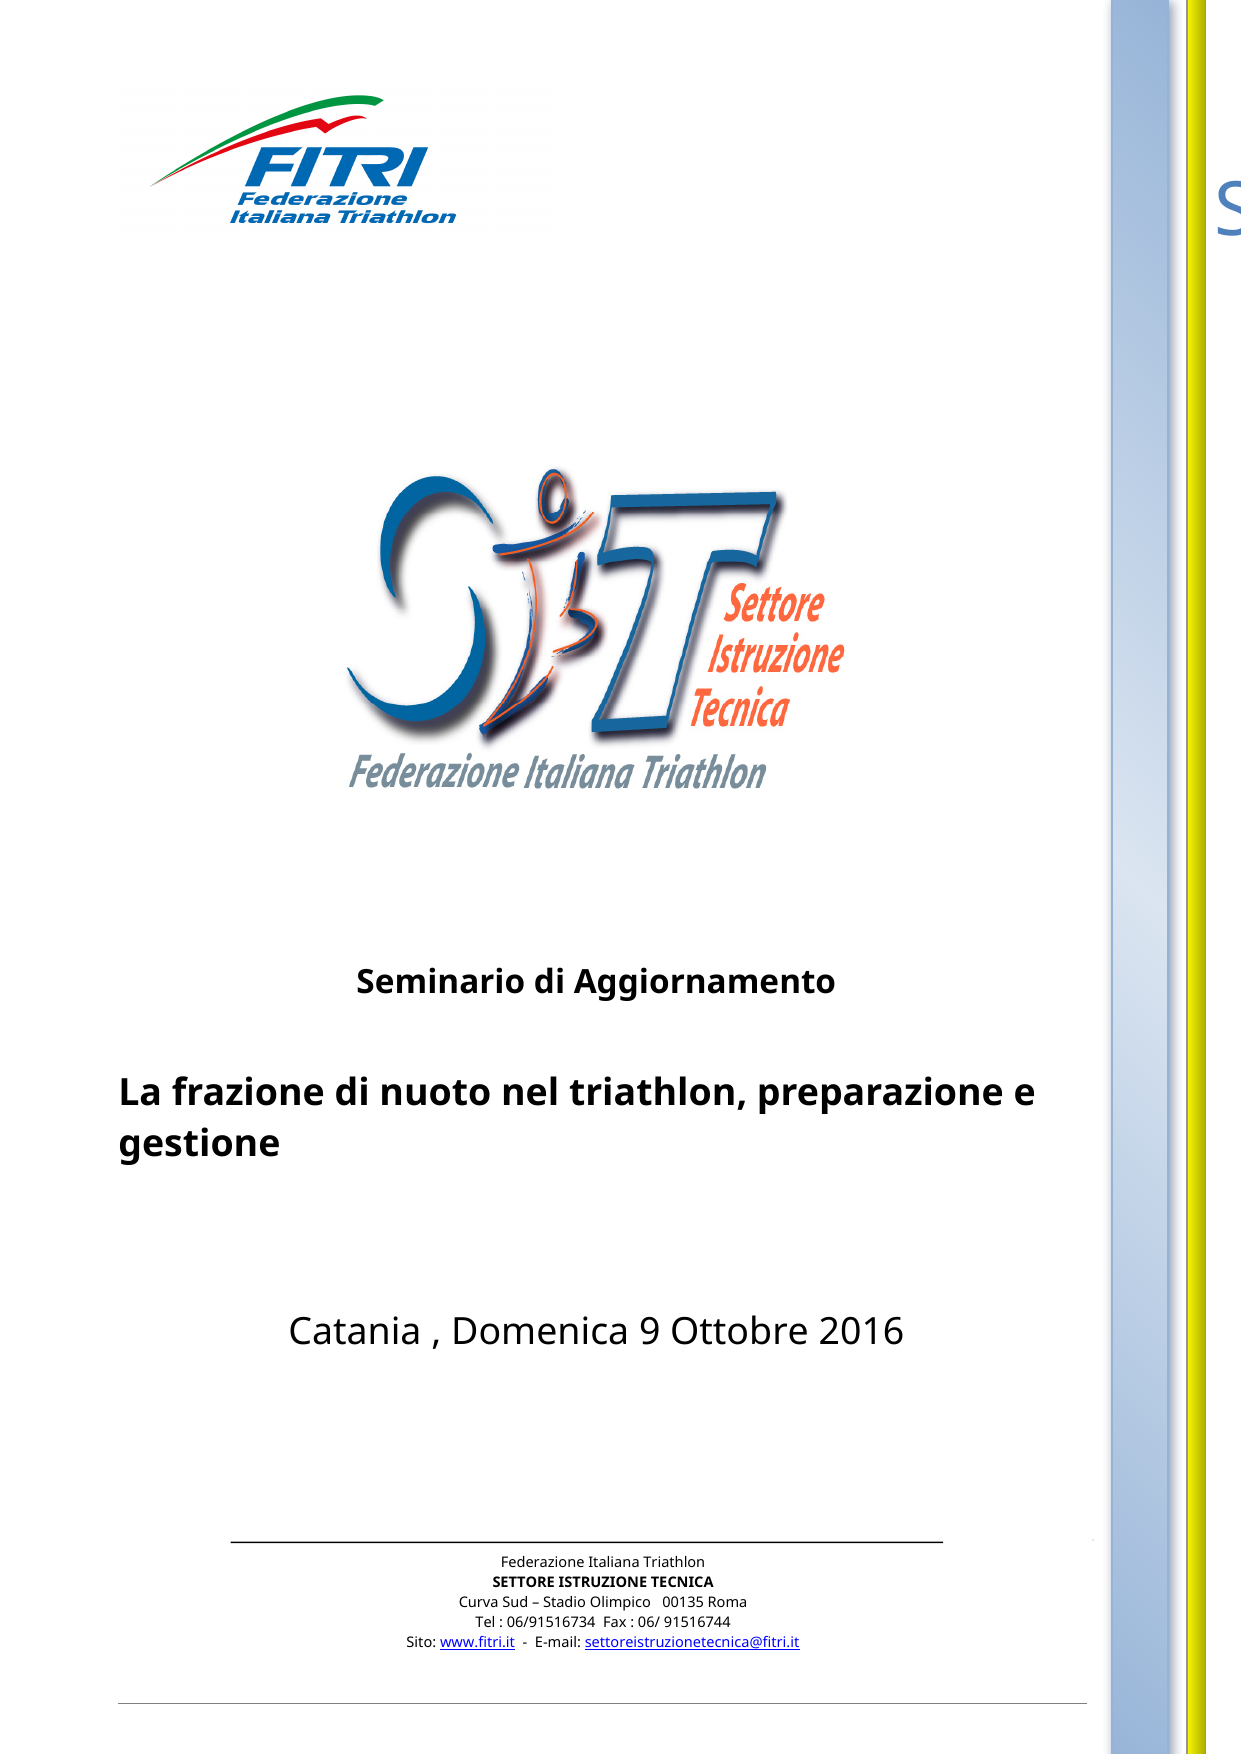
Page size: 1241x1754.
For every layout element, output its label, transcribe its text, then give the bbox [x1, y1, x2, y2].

subtitle Seminario di Aggiornamento [118, 958, 1074, 1003]
text La frazione di nuoto nel triathlon, preparazione e gestione [118, 1066, 1087, 1168]
subtitle Catania , Domenica 9 Ottobre 2016 [118, 1304, 1074, 1355]
picture [343, 466, 850, 799]
